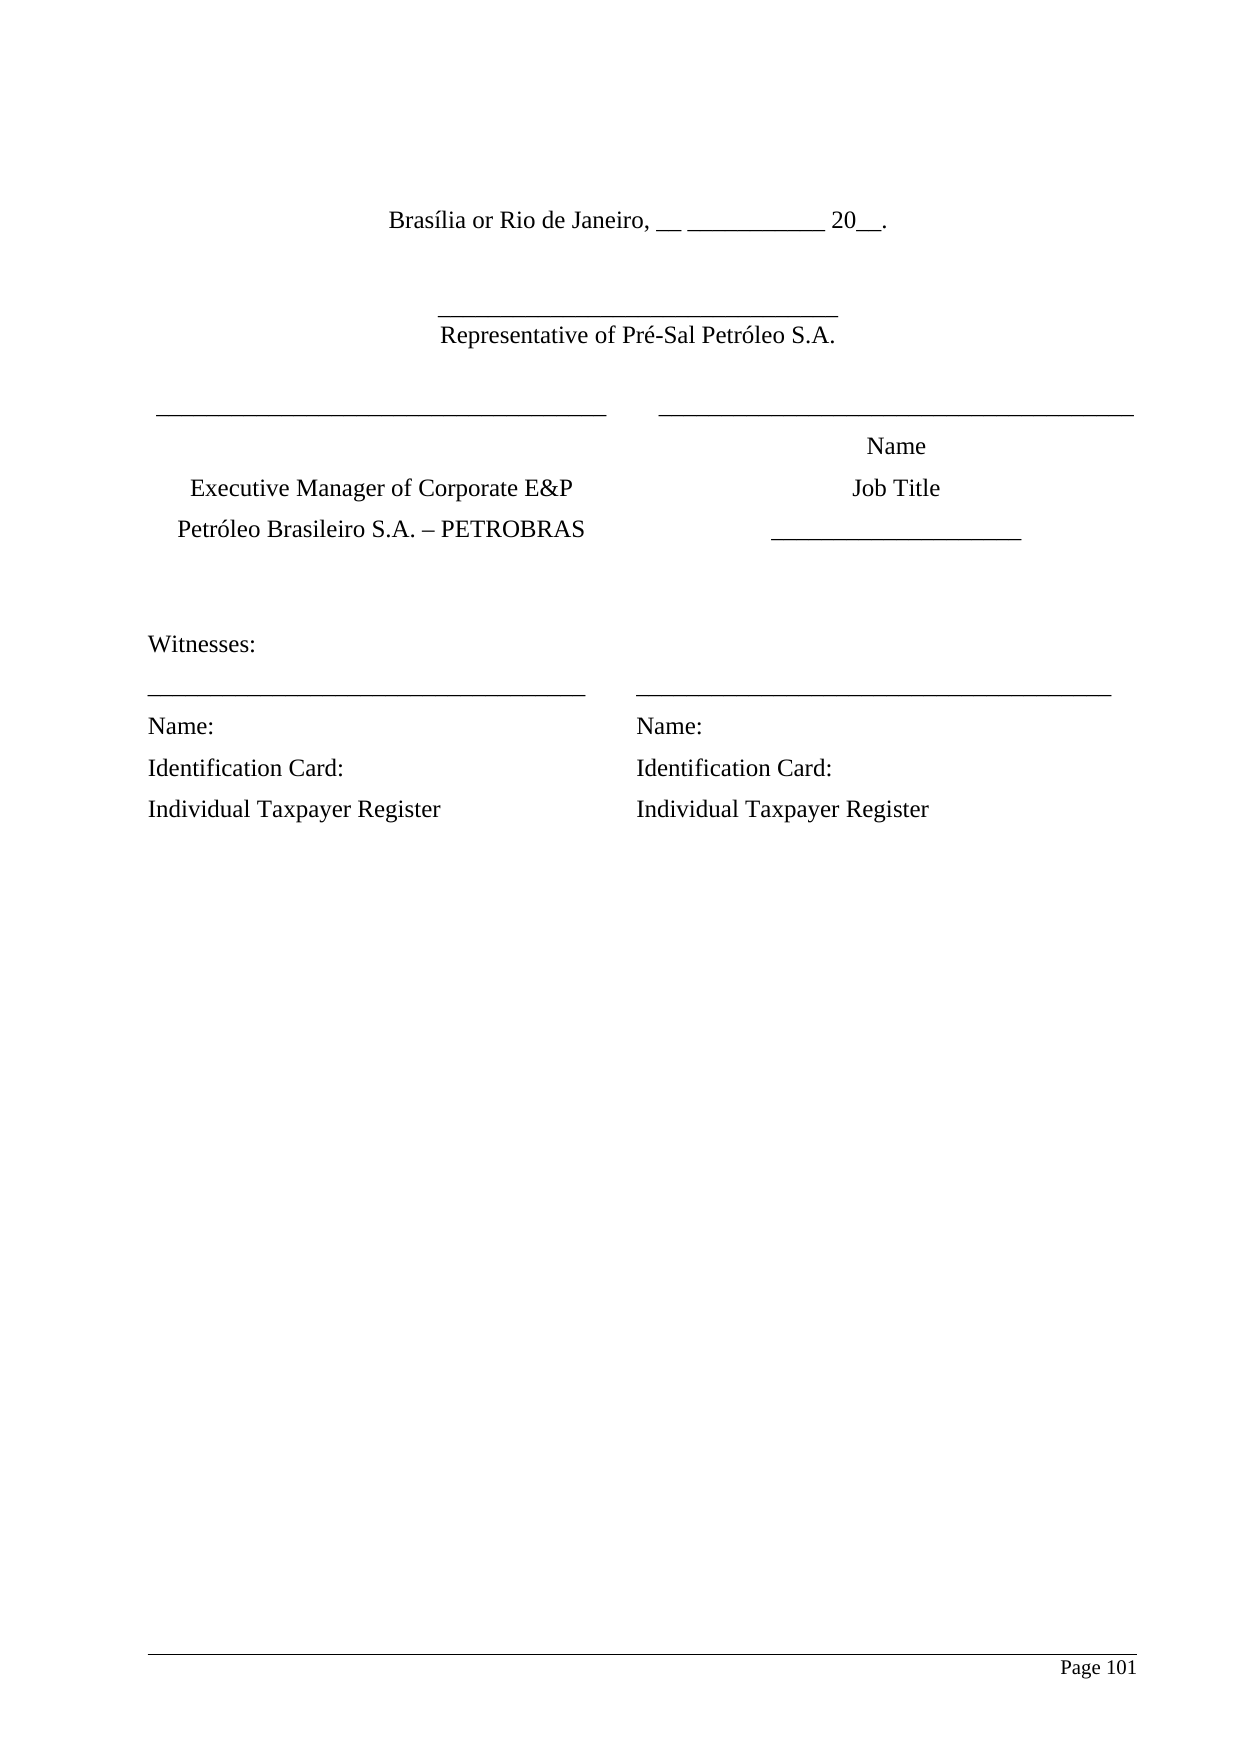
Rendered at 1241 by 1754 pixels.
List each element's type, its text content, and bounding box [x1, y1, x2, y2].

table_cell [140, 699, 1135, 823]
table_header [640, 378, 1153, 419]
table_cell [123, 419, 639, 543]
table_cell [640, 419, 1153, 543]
text Brasília or Rio de Janeiro, __ ___________ 20__. [148, 205, 1128, 234]
text ________________________________ [148, 291, 1128, 320]
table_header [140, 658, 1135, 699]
text Witnesses: [148, 629, 1128, 658]
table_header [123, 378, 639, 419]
text Representative of Pré-Sal Petróleo S.A. [148, 320, 1128, 349]
